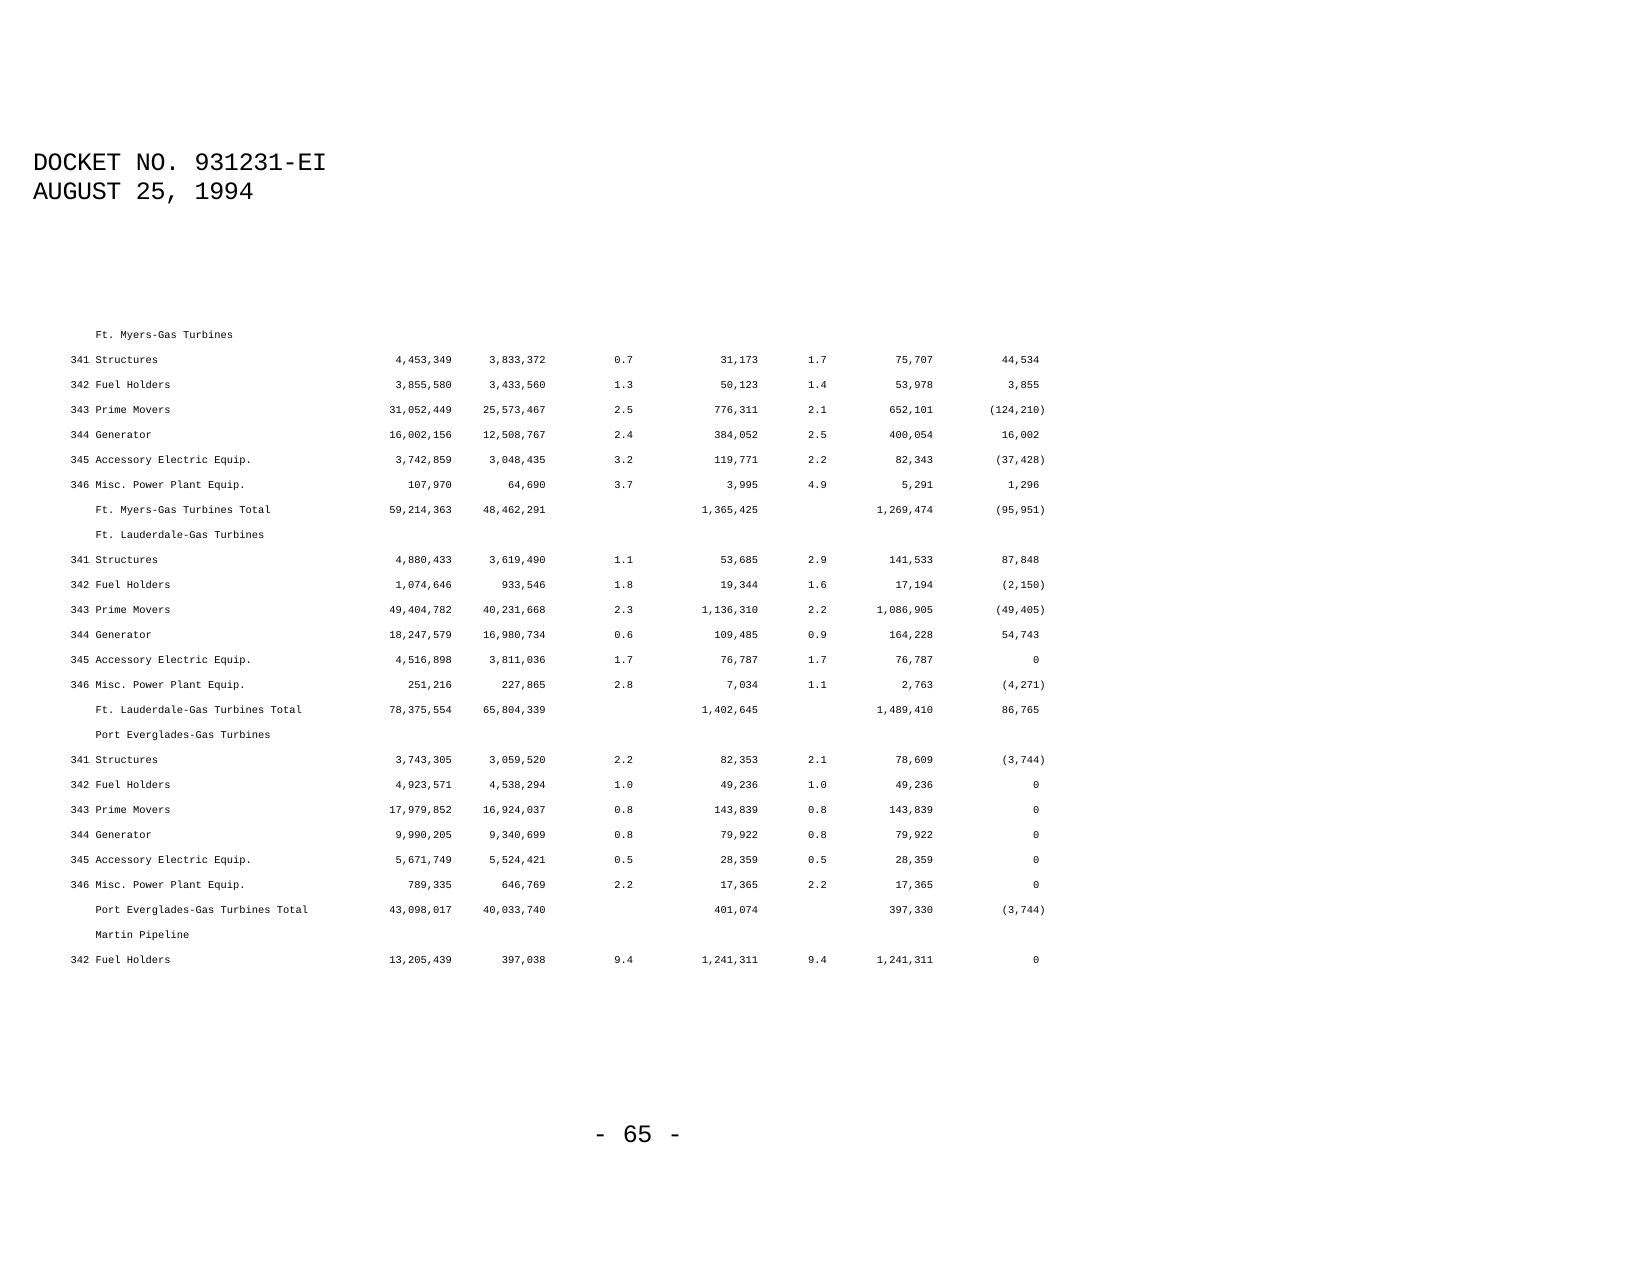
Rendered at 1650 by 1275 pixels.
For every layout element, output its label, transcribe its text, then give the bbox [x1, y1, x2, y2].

text 345 Accessory Electric Equip. 3,742,859 3,048,435 3.2 119,771 2.2 82,343 (37,428) [33, 442, 1612, 467]
text 343 Prime Movers 31,052,449 25,573,467 2.5 776,311 2.1 652,101 (124,210) [33, 392, 1612, 417]
text 346 Misc. Power Plant Equip. 251,216 227,865 2.8 7,034 1.1 2,763 (4,271) [33, 667, 1612, 692]
text 342 Fuel Holders 3,855,580 3,433,560 1.3 50,123 1.4 53,978 3,855 [33, 367, 1612, 392]
text 342 Fuel Holders 4,923,571 4,538,294 1.0 49,236 1.0 49,236 0 [33, 767, 1612, 792]
text 341 Structures 3,743,305 3,059,520 2.2 82,353 2.1 78,609 (3,744) [33, 742, 1612, 767]
text 341 Structures 4,453,349 3,833,372 0.7 31,173 1.7 75,707 44,534 [33, 342, 1612, 367]
text Ft. Myers-Gas Turbines Total 59,214,363 48,462,291 1,365,425 1,269,474 (95,951) [33, 492, 1612, 517]
text Ft. Lauderdale-Gas Turbines Total 78,375,554 65,804,339 1,402,645 1,489,410 86,765 [33, 692, 1612, 717]
text 345 Accessory Electric Equip. 5,671,749 5,524,421 0.5 28,359 0.5 28,359 0 [33, 842, 1612, 867]
text 342 Fuel Holders 13,205,439 397,038 9.4 1,241,311 9.4 1,241,311 0 [33, 942, 1612, 967]
text Port Everglades-Gas Turbines Total 43,098,017 40,033,740 401,074 397,330 (3,744) [33, 892, 1612, 917]
text 346 Misc. Power Plant Equip. 789,335 646,769 2.2 17,365 2.2 17,365 0 [33, 867, 1612, 892]
text 343 Prime Movers 17,979,852 16,924,037 0.8 143,839 0.8 143,839 0 [33, 792, 1612, 817]
text 344 Generator 18,247,579 16,980,734 0.6 109,485 0.9 164,228 54,743 [33, 617, 1612, 642]
text 344 Generator 16,002,156 12,508,767 2.4 384,052 2.5 400,054 16,002 [33, 417, 1612, 442]
text 341 Structures 4,880,433 3,619,490 1.1 53,685 2.9 141,533 87,848 [33, 542, 1612, 567]
text Port Everglades-Gas Turbines [33, 717, 1612, 742]
text 342 Fuel Holders 1,074,646 933,546 1.8 19,344 1.6 17,194 (2,150) [33, 567, 1612, 592]
text Martin Pipeline [33, 917, 1612, 942]
text 343 Prime Movers 49,404,782 40,231,668 2.3 1,136,310 2.2 1,086,905 (49,405) [33, 592, 1612, 617]
text Ft. Myers-Gas Turbines [33, 317, 1612, 342]
text Ft. Lauderdale-Gas Turbines [33, 517, 1612, 542]
text 345 Accessory Electric Equip. 4,516,898 3,811,036 1.7 76,787 1.7 76,787 0 [33, 642, 1612, 667]
text 346 Misc. Power Plant Equip. 107,970 64,690 3.7 3,995 4.9 5,291 1,296 [33, 467, 1612, 492]
text 344 Generator 9,990,205 9,340,699 0.8 79,922 0.8 79,922 0 [33, 817, 1612, 842]
